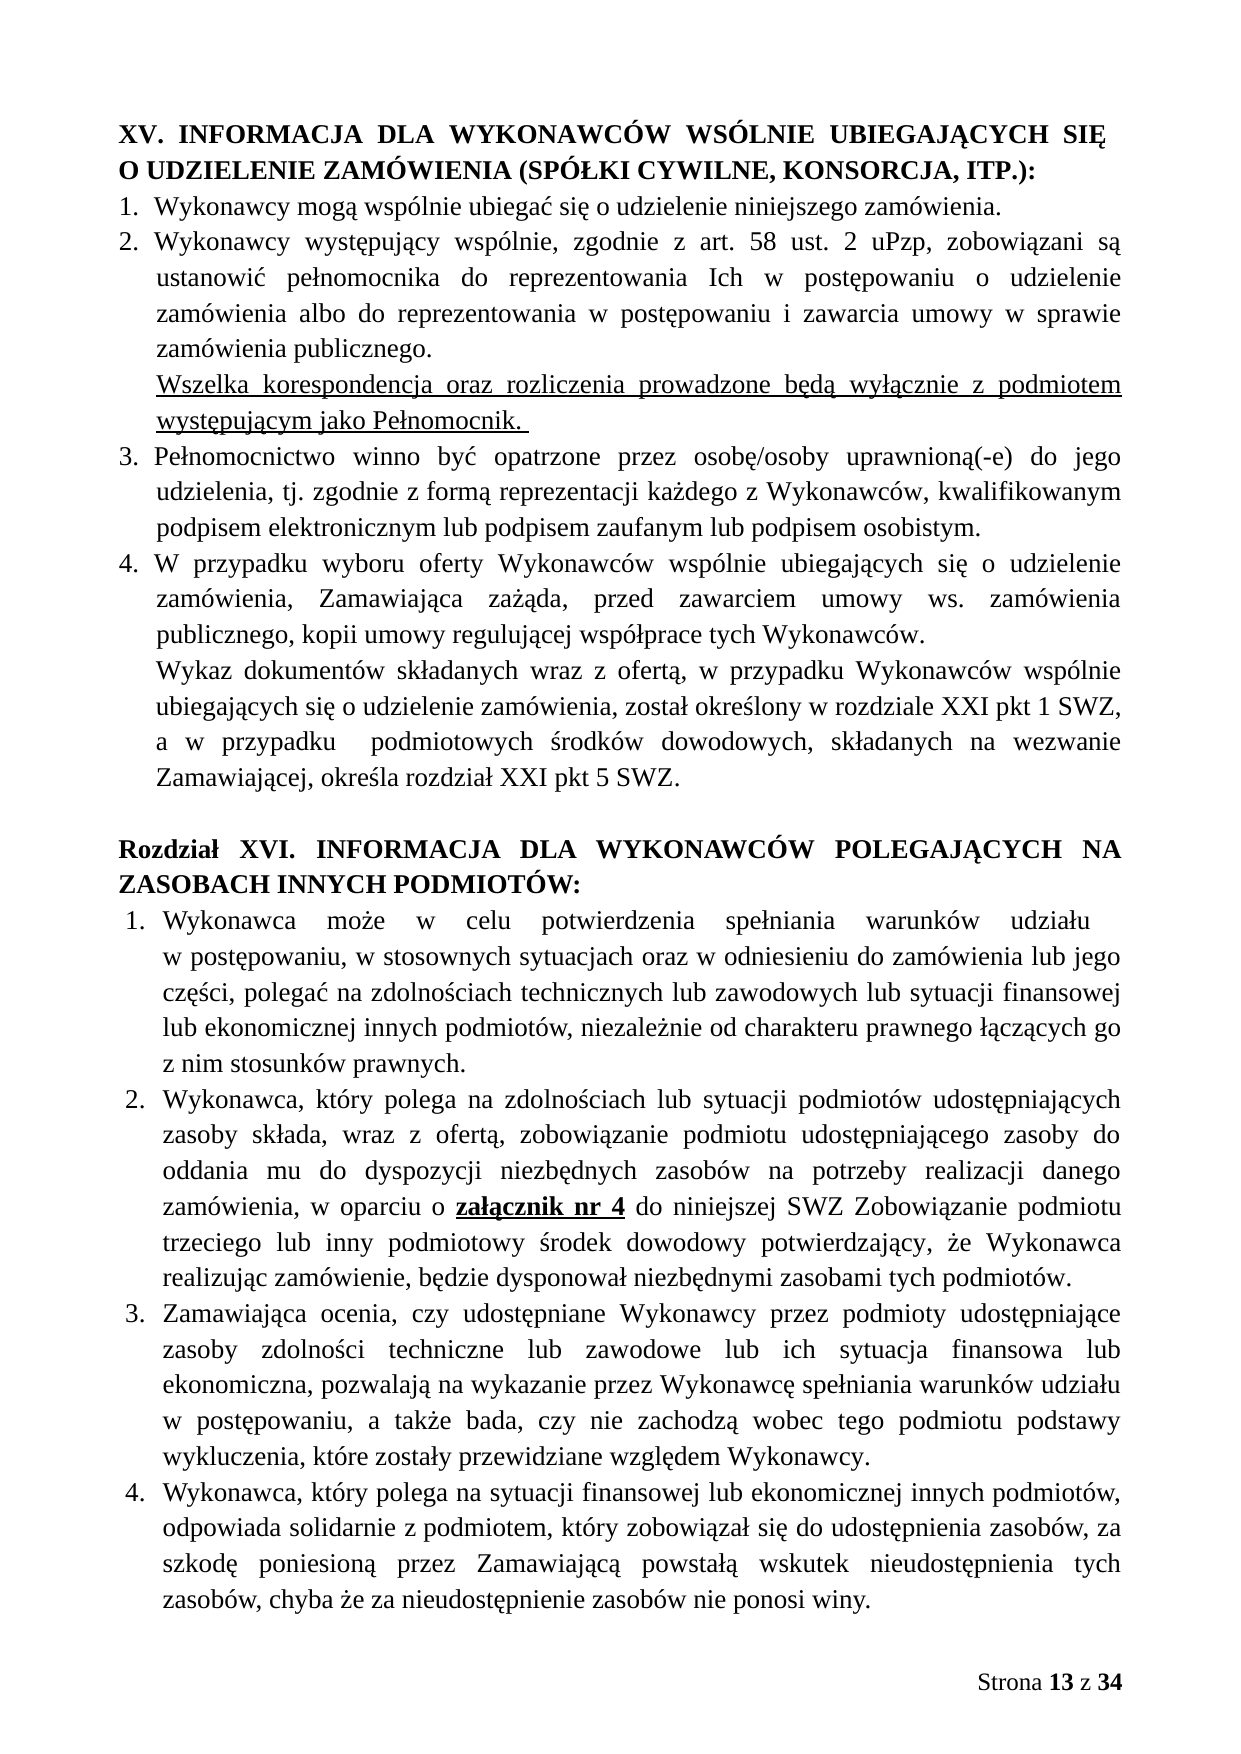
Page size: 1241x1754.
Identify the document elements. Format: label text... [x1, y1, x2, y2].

list Wykonawca, który polega na zdolnościach lub sytuacji podmiotów udostępniających zasoby składa, wraz z ofertą, zobowiązanie podmiotu udostępniającego zasoby do oddania mu do dyspozycji niezbędnych zasobów na potrzeby realizacji danego zamówienia, w oparciu o załącznik nr 4 do niniejszej SWZ Zobowiązanie podmiotu trzeciego lub inny podmiotowy środek dowodowy potwierdzający, że Wykonawca realizując zamówienie, będzie dysponował niezbędnymi zasobami tych podmiotów. [125, 1083, 1122, 1293]
text XV. INFORMACJA DLA WYKONAWCÓW WSÓLNIE UBIEGAJĄCYCH SIĘ O UDZIELENIE ZAMÓWIENIA (SPÓŁKI CYWILNE, KONSORCJA, ITP.): [118, 118, 1122, 185]
list Wykonawca, który polega na sytuacji finansowej lub ekonomicznej innych podmiotów, odpowiada solidarnie z podmiotem, który zobowiązał się do udostępnienia zasobów, za szkodę poniesioną przez Zamawiającą powstałą wskutek nieudostępnienia tych zasobów, chyba że za nieudostępnienie zasobów nie ponosi winy. [125, 1476, 1122, 1614]
list Wszelka korespondencja oraz rozliczenia prowadzone będą wyłącznie z podmiotem występującym jako Pełnomocnik. [156, 397, 1122, 435]
list Wykonawca może w celu potwierdzenia spełniania warunków udziału w postępowaniu, w stosownych sytuacjach oraz w odniesieniu do zamówienia lub jego części, polegać na zdolnościach technicznych lub zawodowych lub sytuacji finansowej lub ekonomicznej innych podmiotów, niezależnie od charakteru prawnego łączących go z nim stosunków prawnych. [125, 904, 1122, 1078]
text Rozdział XVI. INFORMACJA DLA WYKONAWCÓW POLEGAJĄCYCH NA ZASOBACH INNYCH PODMIOTÓW: [118, 833, 1122, 899]
list Wszelka korespondencja oraz rozliczenia prowadzone będą wyłącznie z podmiotem występującym jako Pełnomocnik. [156, 368, 1122, 395]
list Pełnomocnictwo winno być opatrzone przez osobę/osoby uprawnioną(-e) do jego udzielenia, tj. zgodnie z formą reprezentacji każdego z Wykonawców, kwalifikowanym podpisem elektronicznym lub podpisem zaufanym lub podpisem osobistym. [118, 440, 1122, 542]
list Wykaz dokumentów składanych wraz z ofertą, w przypadku Wykonawców wspólnie ubiegających się o udzielenie zamówienia, został określony w rozdziale XXI pkt 1 SWZ, a w przypadku podmiotowych środków dowodowych, składanych na wezwanie Zamawiającej, określa rozdział XXI pkt 5 SWZ. [156, 654, 1122, 792]
list Wykonawcy występujący wspólnie, zgodnie z art. 58 ust. 2 uPzp, zobowiązani są ustanowić pełnomocnika do reprezentowania Ich w postępowaniu o udzielenie zamówienia albo do reprezentowania w postępowaniu i zawarcia umowy w sprawie zamówienia publicznego. [118, 225, 1122, 364]
list Wykonawcy mogą wspólnie ubiegać się o udzielenie niniejszego zamówienia. [118, 189, 1122, 221]
list W przypadku wyboru oferty Wykonawców wspólnie ubiegających się o udzielenie zamówienia, Zamawiająca zażąda, przed zawarciem umowy ws. zamówienia publicznego, kopii umowy regulującej współprace tych Wykonawców. [118, 547, 1122, 649]
list Zamawiająca ocenia, czy udostępniane Wykonawcy przez podmioty udostępniające zasoby zdolności techniczne lub zawodowe lub ich sytuacja finansowa lub ekonomiczna, pozwalają na wykazanie przez Wykonawcę spełniania warunków udziału w postępowaniu, a także bada, czy nie zachodzą wobec tego podmiotu podstawy wykluczenia, które zostały przewidziane względem Wykonawcy. [125, 1297, 1122, 1471]
